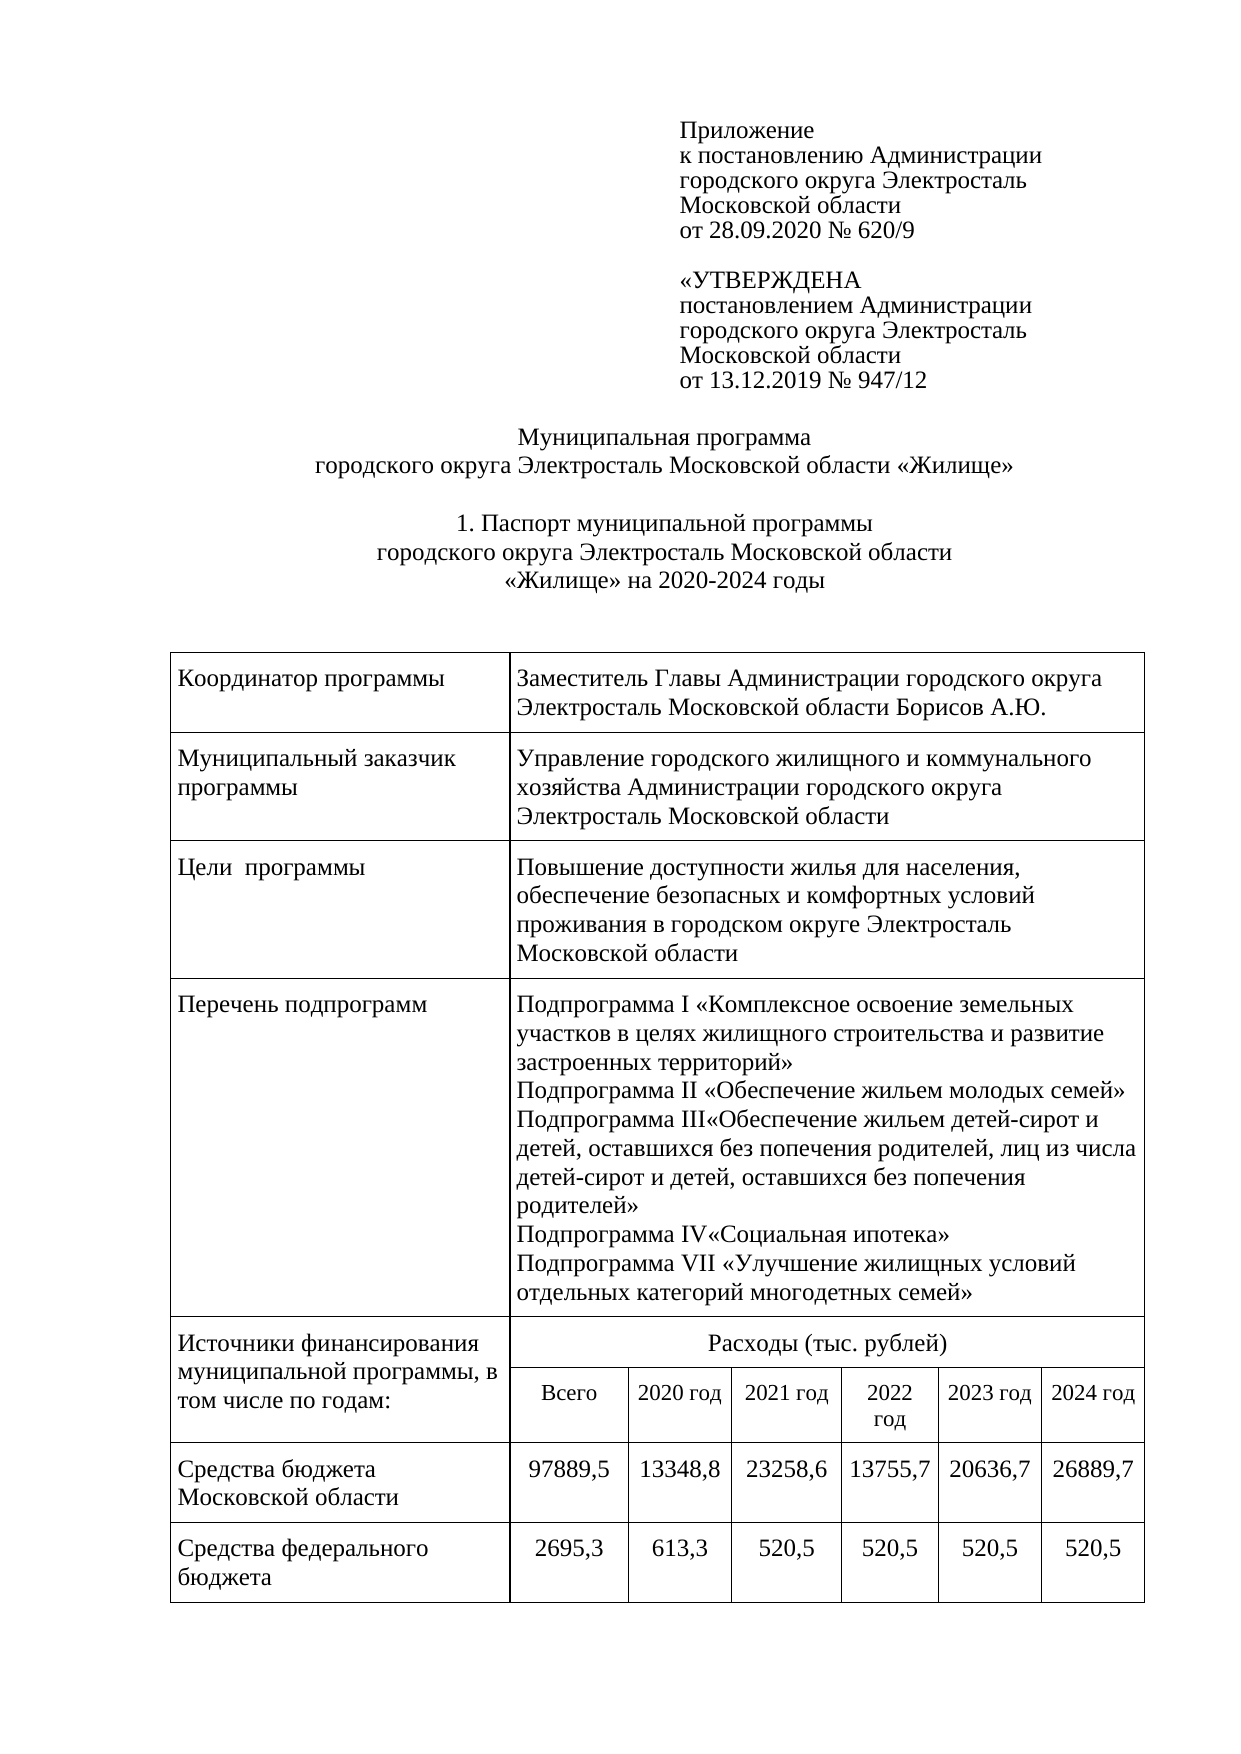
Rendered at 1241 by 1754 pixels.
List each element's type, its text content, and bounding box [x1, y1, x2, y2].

table_header Координатор программы [171, 653, 509, 732]
table_cell Повышение доступности жилья для населения, обеспечение безопасных и комфортных условий проживания в городском округе Электросталь Московской области [511, 841, 1144, 977]
text Московской области [679, 193, 1152, 218]
text Приложение [679, 118, 1137, 143]
table_cell 520,5 [939, 1523, 1041, 1602]
table_cell 613,3 [629, 1523, 731, 1602]
table_cell 20636,7 [939, 1443, 1041, 1522]
table_cell 97889,5 [511, 1443, 628, 1522]
table_cell Перечень подпрограмм [171, 979, 509, 1316]
table_cell 2024 год [1042, 1368, 1144, 1442]
table_cell 2022 год [842, 1368, 938, 1442]
table_cell 13755,7 [842, 1443, 938, 1522]
table_cell Источники финансирования муниципальной программы, в том числе по годам: [171, 1317, 509, 1442]
text Муниципальная программа [177, 422, 1152, 451]
table_cell 520,5 [732, 1523, 841, 1602]
table_cell 2021 год [732, 1368, 841, 1442]
text городского округа Электросталь [679, 318, 1152, 343]
table_cell 2020 год [629, 1368, 731, 1442]
text от 28.09.2020 № 620/9 [679, 218, 1152, 243]
table_header Заместитель Главы Администрации городского округа Электросталь Московской области Борисов А.Ю. [511, 653, 1144, 732]
table_cell Управление городского жилищного и коммунального хозяйства Администрации городского округа Электросталь Московской области [511, 733, 1144, 840]
table_cell 520,5 [1042, 1523, 1144, 1602]
table_cell 26889,7 [1042, 1443, 1144, 1522]
text «УТВЕРЖДЕНА [679, 268, 1152, 293]
table_cell Расходы (тыс. рублей) [511, 1317, 1144, 1367]
text 1. Паспорт муниципальной программы [177, 508, 1152, 537]
table_cell Муниципальный заказчик программы [171, 733, 509, 840]
text городского округа Электросталь Московской области [177, 537, 1152, 566]
text Московской области [679, 343, 1152, 368]
text городского округа Электросталь [679, 168, 1152, 193]
table_cell 13348,8 [629, 1443, 731, 1522]
table_cell 520,5 [842, 1523, 938, 1602]
text от 13.12.2019 № 947/12 [679, 368, 1152, 393]
table_cell Средства федерального бюджета [171, 1523, 509, 1602]
table_cell 23258,6 [732, 1443, 841, 1522]
text к постановлению Администрации [679, 143, 1152, 168]
text «Жилище» на 2020-2024 годы [177, 566, 1152, 594]
table_cell Средства бюджета Московской области [171, 1443, 509, 1522]
table_cell Цели программы [171, 841, 509, 977]
table_cell 2023 год [939, 1368, 1041, 1442]
table_cell Всего [511, 1368, 628, 1442]
text постановлением Администрации [679, 293, 1152, 318]
table_cell Подпрограмма I «Комплексное освоение земельных участков в целях жилищного строительства и развитие застроенных территорий» Подпрограмма II «Обеспечение жильем молодых семей» Подпрограмма III«Обеспечение жильем детей-сирот и детей, оставшихся без попечения родителей, лиц из числа детей-сирот и детей, оставшихся без попечения родителей» Подпрограмма IV«Социальная ипотека» Подпрограмма VII «Улучшение жилищных условий отдельных категорий многодетных семей» [511, 979, 1144, 1316]
text городского округа Электросталь Московской области «Жилище» [177, 451, 1152, 479]
table_cell 2695,3 [511, 1523, 628, 1602]
